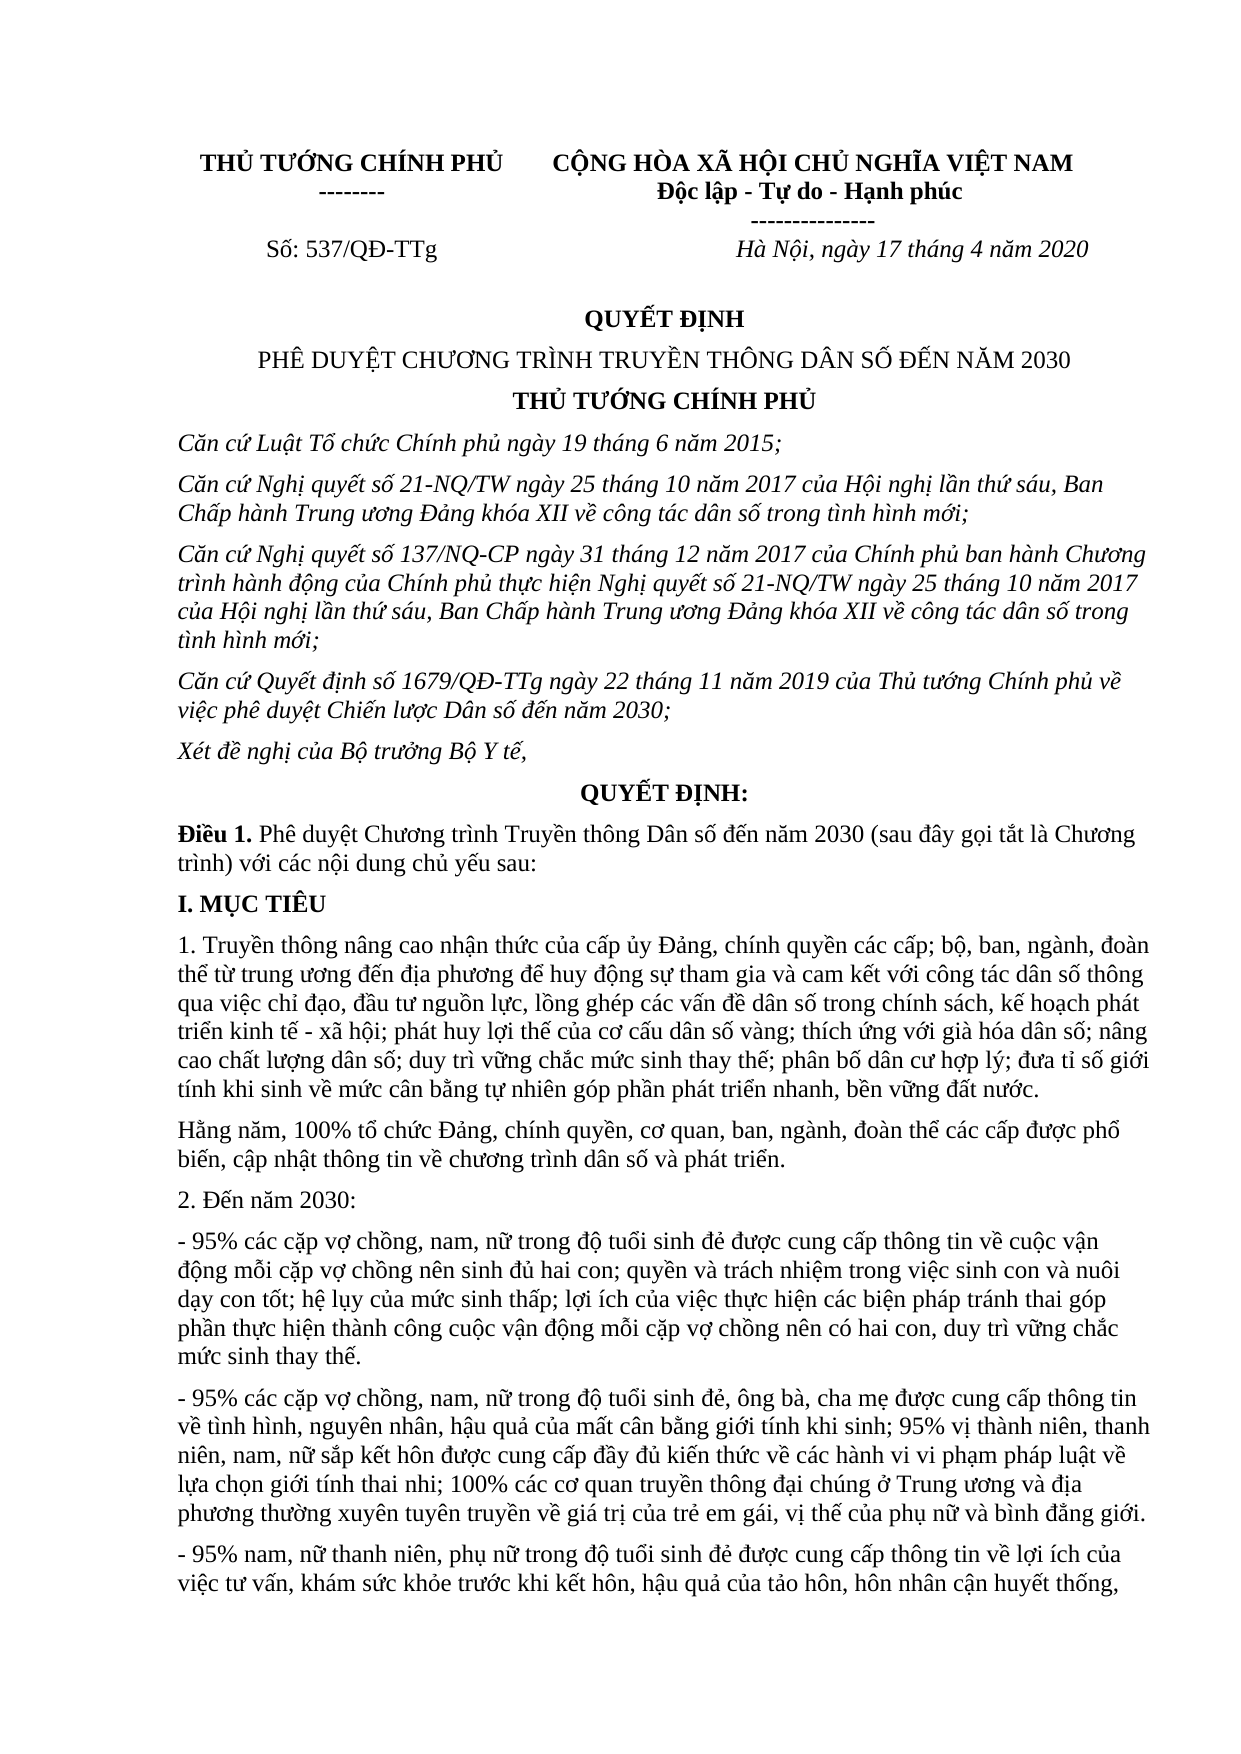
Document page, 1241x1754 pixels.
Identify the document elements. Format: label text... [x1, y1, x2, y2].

table_cell Số: 537/QĐ-TTg [177, 234, 526, 263]
text Căn cứ Luật Tổ chức Chính phủ ngày 19 tháng 6 năm 2015; [177, 428, 1152, 456]
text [177, 1539, 1152, 1596]
text Căn cứ Nghị quyết số 137/NQ-CP ngày 31 tháng 12 năm 2017 của Chính phủ ban hành Chương trình hành động của Chính phủ thực hiện Nghị quyết số 21-NQ/TW ngày 25 tháng 10 năm 2017 của Hội nghị lần thứ sáu, Ban Chấp hành Trung ương Đảng khóa XII về công tác dân số trong tình hình mới; [177, 539, 1152, 654]
text THỦ TƯỚNG CHÍNH PHỦ [177, 386, 1152, 415]
text 2. Đến năm 2030: [177, 1185, 1152, 1214]
text Căn cứ Nghị quyết số 21-NQ/TW ngày 25 tháng 10 năm 2017 của Hội nghị lần thứ sáu, Ban Chấp hành Trung ương Đảng khóa XII về công tác dân số trong tình hình mới; [177, 469, 1152, 526]
text Căn cứ Quyết định số 1679/QĐ-TTg ngày 22 tháng 11 năm 2019 của Thủ tướng Chính phủ về việc phê duyệt Chiến lược Dân số đến năm 2030; [177, 666, 1152, 724]
text Hằng năm, 100% tổ chức Đảng, chính quyền, cơ quan, ban, ngành, đoàn thể các cấp được phổ biến, cập nhật thông tin về chương trình dân số và phát triển. [177, 1115, 1152, 1173]
text 1. Truyền thông nâng cao nhận thức của cấp ủy Đảng, chính quyền các cấp; bộ, ban, ngành, đoàn thể từ trung ương đến địa phương để huy động sự tham gia và cam kết với công tác dân số thông qua việc chỉ đạo, đầu tư nguồn lực, lồng ghép các vấn đề dân số trong chính sách, kế hoạch phát triển kinh tế - xã hội; phát huy lợi thế của cơ cấu dân số vàng; thích ứng với già hóa dân số; nâng cao chất lượng dân số; duy trì vững chắc mức sinh thay thế; phân bố dân cư hợp lý; đưa tỉ số giới tính khi sinh về mức cân bằng tự nhiên góp phần phát triển nhanh, bền vững đất nước. [177, 930, 1152, 1103]
table_header THỦ TƯỚNG CHÍNH PHỦ -------- [177, 148, 526, 234]
table_header CỘNG HÒA XÃ HỘI CHỦ NGHĨA VIỆT NAM Độc lập - Tự do - Hạnh phúc --------------- [526, 148, 1100, 234]
text - 95% các cặp vợ chồng, nam, nữ trong độ tuổi sinh đẻ được cung cấp thông tin về cuộc vận động mỗi cặp vợ chồng nên sinh đủ hai con; quyền và trách nhiệm trong việc sinh con và nuôi dạy con tốt; hệ lụy của mức sinh thấp; lợi ích của việc thực hiện các biện pháp tránh thai góp phần thực hiện thành công cuộc vận động mỗi cặp vợ chồng nên có hai con, duy trì vững chắc mức sinh thay thế. [177, 1226, 1152, 1370]
text Xét đề nghị của Bộ trưởng Bộ Y tế, [177, 736, 1152, 765]
text Điều 1. Phê duyệt Chương trình Truyền thông Dân số đến năm 2030 (sau đây gọi tắt là Chương trình) với các nội dung chủ yếu sau: [177, 819, 1152, 876]
table_cell Hà Nội, ngày 17 tháng 4 năm 2020 [526, 234, 1100, 263]
text QUYẾT ĐỊNH [177, 304, 1152, 333]
text - 95% các cặp vợ chồng, nam, nữ trong độ tuổi sinh đẻ, ông bà, cha mẹ được cung cấp thông tin về tình hình, nguyên nhân, hậu quả của mất cân bằng giới tính khi sinh; 95% vị thành niên, thanh niên, nam, nữ sắp kết hôn được cung cấp đầy đủ kiến thức về các hành vi vi phạm pháp luật về lựa chọn giới tính thai nhi; 100% các cơ quan truyền thông đại chúng ở Trung ương và địa phương thường xuyên tuyên truyền về giá trị của trẻ em gái, vị thế của phụ nữ và bình đẳng giới. [177, 1383, 1152, 1526]
text QUYẾT ĐỊNH: [177, 778, 1152, 806]
text PHÊ DUYỆT CHƯƠNG TRÌNH TRUYỀN THÔNG DÂN SỐ ĐẾN NĂM 2030 [177, 345, 1152, 374]
text I. MỤC TIÊU [177, 889, 1152, 918]
